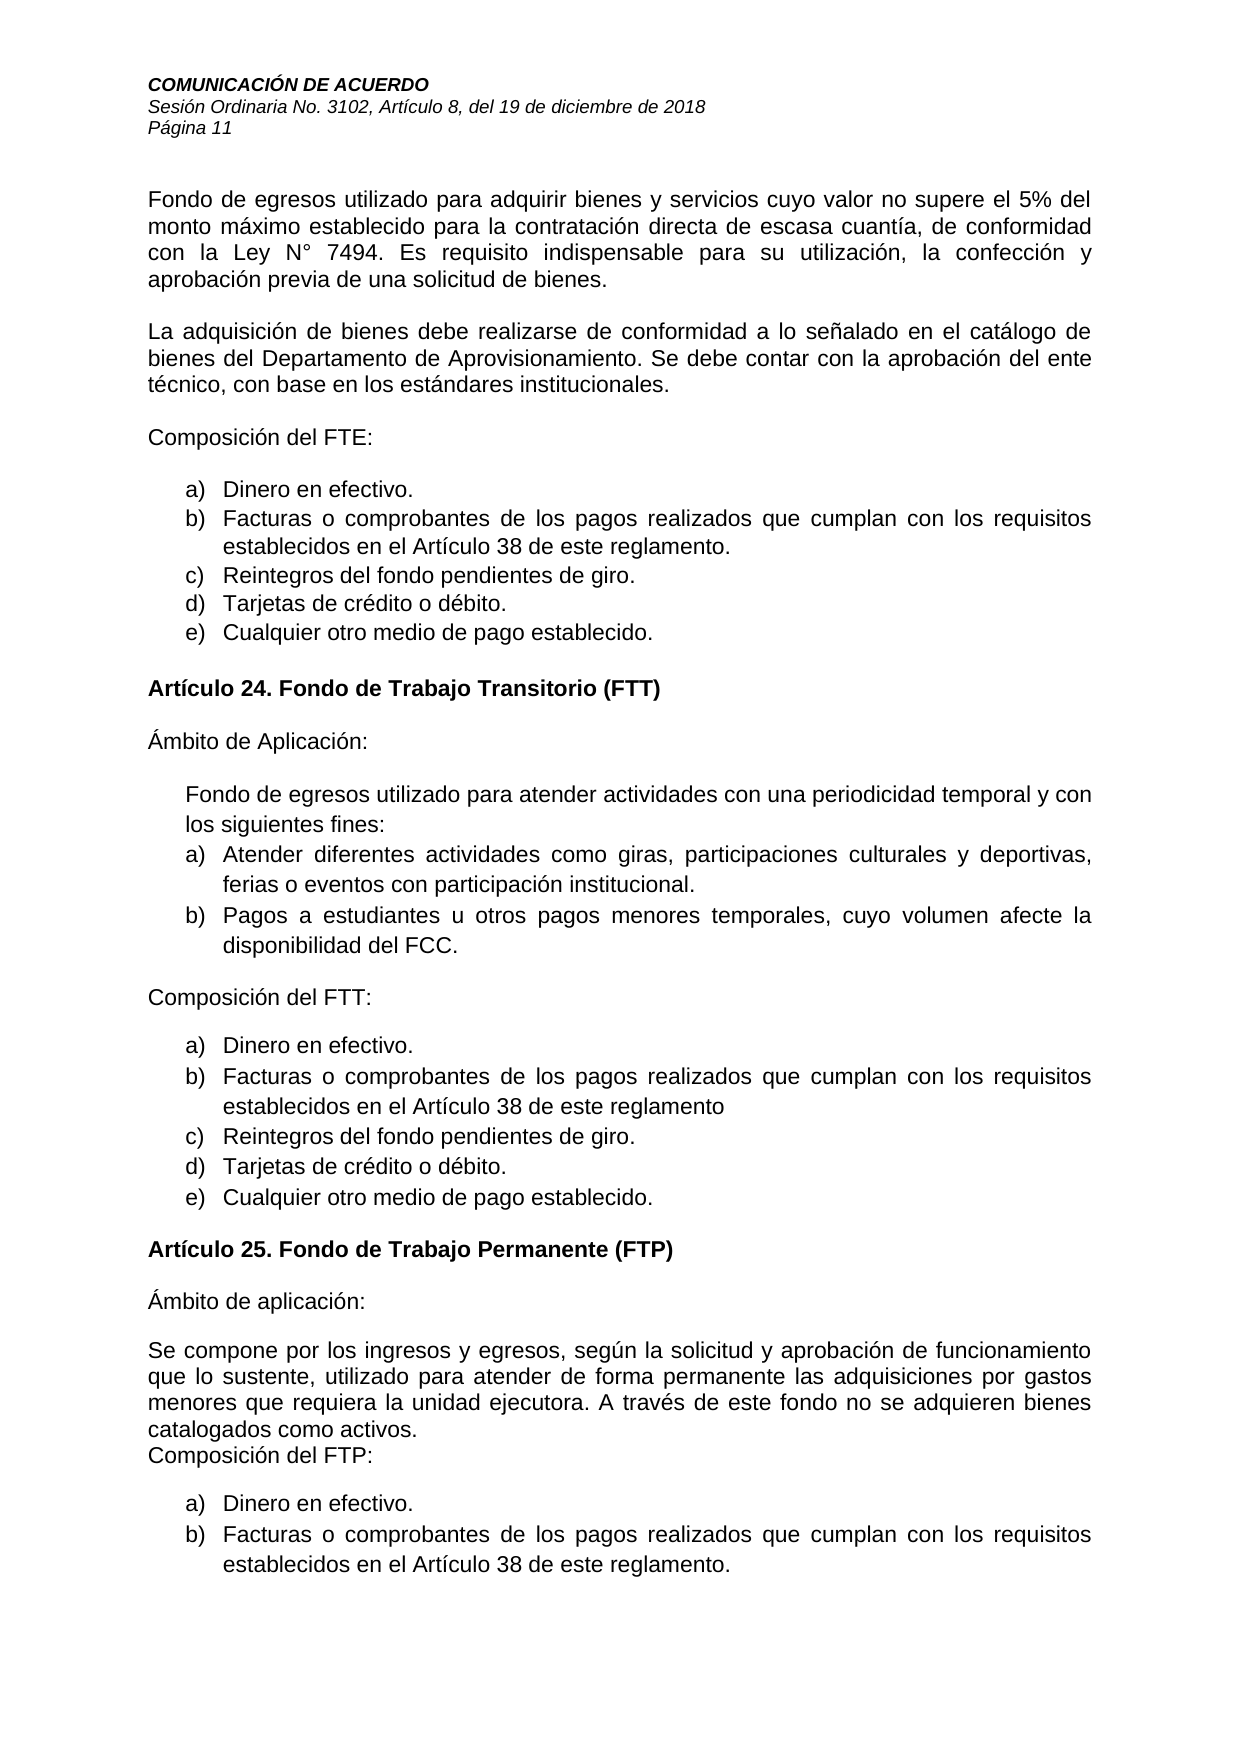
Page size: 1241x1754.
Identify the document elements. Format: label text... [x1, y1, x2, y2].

list Cualquier otro medio de pago establecido. [185, 1183, 1092, 1210]
text Ámbito de aplicación: [148, 1288, 1092, 1315]
list Cualquier otro medio de pago establecido. [185, 618, 1092, 645]
text Artículo 25. Fondo de Trabajo Permanente (FTP) [148, 1236, 1092, 1262]
list Dinero en efectivo. [185, 476, 1092, 503]
text Ámbito de Aplicación: [148, 728, 1092, 754]
text Fondo de egresos utilizado para adquirir bienes y servicios cuyo valor no supere el 5% del monto máximo establecido para la contratación directa de escasa cuantía, de conformidad con la Ley N° 7494. Es requisito indispensable para su utilización, la confección y aprobación previa de una solicitud de bienes. [148, 186, 1092, 292]
text Composición del FTT: [148, 984, 1092, 1010]
text Artículo 24. Fondo de Trabajo Transitorio (FTT) [148, 675, 1092, 702]
list Tarjetas de crédito o débito. [185, 1153, 1092, 1179]
text Se compone por los ingresos y egresos, según la solicitud y aprobación de funcionamiento que lo sustente, utilizado para atender de forma permanente las adquisiciones por gastos menores que requiera la unidad ejecutora. A través de este fondo no se adquieren bienes catalogados como activos. [148, 1337, 1092, 1442]
list Tarjetas de crédito o débito. [185, 590, 1092, 616]
list Pagos a estudiantes u otros pagos menores temporales, cuyo volumen afecte la disponibilidad del FCC. [185, 902, 1092, 958]
list Facturas o comprobantes de los pagos realizados que cumplan con los requisitos establecidos en el Artículo 38 de este reglamento. [185, 1521, 1092, 1577]
text Composición del FTE: [148, 424, 1092, 450]
list Facturas o comprobantes de los pagos realizados que cumplan con los requisitos establecidos en el Artículo 38 de este reglamento [185, 1063, 1092, 1119]
list Reintegros del fondo pendientes de giro. [185, 1123, 1092, 1149]
list Atender diferentes actividades como giras, participaciones culturales y deportivas, ferias o eventos con participación institucional. [185, 841, 1092, 898]
text La adquisición de bienes debe realizarse de conformidad a lo señalado en el catálogo de bienes del Departamento de Aprovisionamiento. Se debe contar con la aprobación del ente técnico, con base en los estándares institucionales. [148, 318, 1092, 397]
list Dinero en efectivo. [185, 1032, 1092, 1059]
text Fondo de egresos utilizado para atender actividades con una periodicidad temporal y con los siguientes fines: [185, 781, 1092, 837]
list Dinero en efectivo. [185, 1490, 1092, 1517]
list Reintegros del fondo pendientes de giro. [185, 562, 1092, 588]
list Facturas o comprobantes de los pagos realizados que cumplan con los requisitos establecidos en el Artículo 38 de este reglamento. [185, 505, 1092, 559]
text Composición del FTP: [148, 1442, 1092, 1468]
